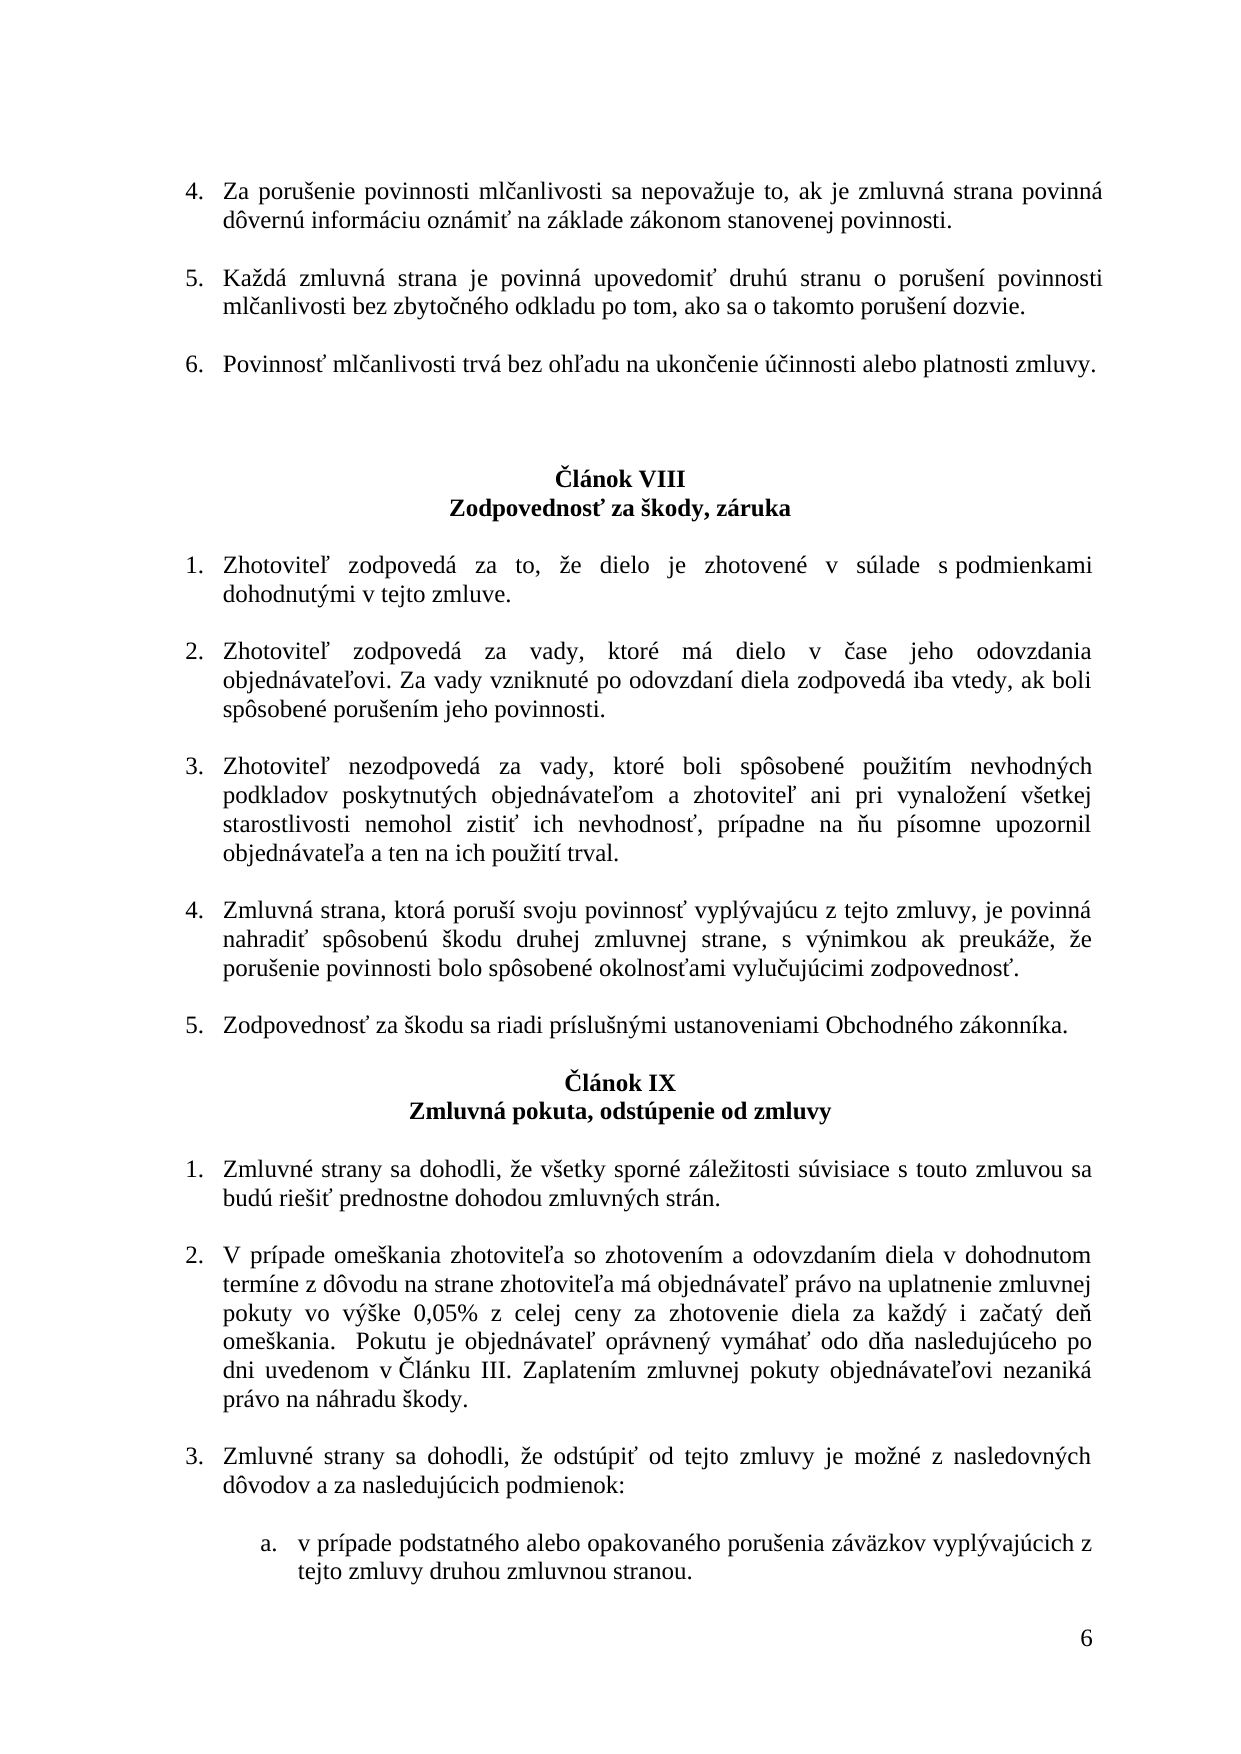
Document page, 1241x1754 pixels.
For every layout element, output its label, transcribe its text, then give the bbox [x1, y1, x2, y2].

list Zhotoviteľ zodpovedá za vady, ktoré má dielo v čase jeho odovzdania objednávateľovi. Za vady vzniknuté po odovzdaní diela zodpovedá iba vtedy, ak boli spôsobené porušením jeho povinnosti. [185, 636, 1093, 723]
list Povinnosť mlčanlivosti trvá bez ohľadu na ukončenie účinnosti alebo platnosti zmluvy. [185, 349, 1104, 378]
list Zhotoviteľ nezodpovedá za vady, ktoré boli spôsobené použitím nevhodných podkladov poskytnutých objednávateľom a zhotoviteľ ani pri vynaložení všetkej starostlivosti nemohol zistiť ich nevhodnosť, prípadne na ňu písomne upozornil objednávateľa a ten na ich použití trval. [185, 751, 1093, 866]
list Zmluvná strana, ktorá poruší svoju povinnosť vyplývajúcu z tejto zmluvy, je povinná nahradiť spôsobenú škodu druhej zmluvnej strane, s výnimkou ak preukáže, že porušenie povinnosti bolo spôsobené okolnosťami vylučujúcimi zodpovednosť. [185, 895, 1093, 981]
list v prípade podstatného alebo opakovaného porušenia záväzkov vyplývajúcich z tejto zmluvy druhou zmluvnou stranou. [260, 1528, 1093, 1585]
list V prípade omeškania zhotoviteľa so zhotovením a odovzdaním diela v dohodnutom termíne z dôvodu na strane zhotoviteľa má objednávateľ právo na uplatnenie zmluvnej pokuty vo výške 0,05% z celej ceny za zhotovenie diela za každý i začatý deň omeškania. Pokutu je objednávateľ oprávnený vymáhať odo dňa nasledujúceho po dni uvedenom v Článku III. Zaplatením zmluvnej pokuty objednávateľovi nezaniká právo na náhradu škody. [185, 1240, 1093, 1413]
list Zmluvné strany sa dohodli, že odstúpiť od tejto zmluvy je možné z nasledovných dôvodov a za nasledujúcich podmienok: [185, 1441, 1093, 1499]
list Zhotoviteľ zodpovedá za to, že dielo je zhotovené v súlade s podmienkami dohodnutými v tejto zmluve. [185, 550, 1093, 608]
list Zmluvné strany sa dohodli, že všetky sporné záležitosti súvisiace s touto zmluvou sa budú riešiť prednostne dohodou zmluvných strán. [185, 1154, 1093, 1211]
text Zmluvná pokuta, odstúpenie od zmluvy [148, 1096, 1093, 1125]
list Za porušenie povinnosti mlčanlivosti sa nepovažuje to, ak je zmluvná strana povinná dôvernú informáciu oznámiť na základe zákonom stanovenej povinnosti. [185, 176, 1104, 234]
text Zodpovednosť za škody, záruka [148, 493, 1093, 521]
text Článok IX [148, 1068, 1093, 1096]
list Každá zmluvná strana je povinná upovedomiť druhú stranu o porušení povinnosti mlčanlivosti bez zbytočného odkladu po tom, ako sa o takomto porušení dozvie. [185, 263, 1104, 320]
text Článok VIII [148, 464, 1093, 493]
list Zodpovednosť za škodu sa riadi príslušnými ustanoveniami Obchodného zákonníka. [185, 1010, 1093, 1039]
